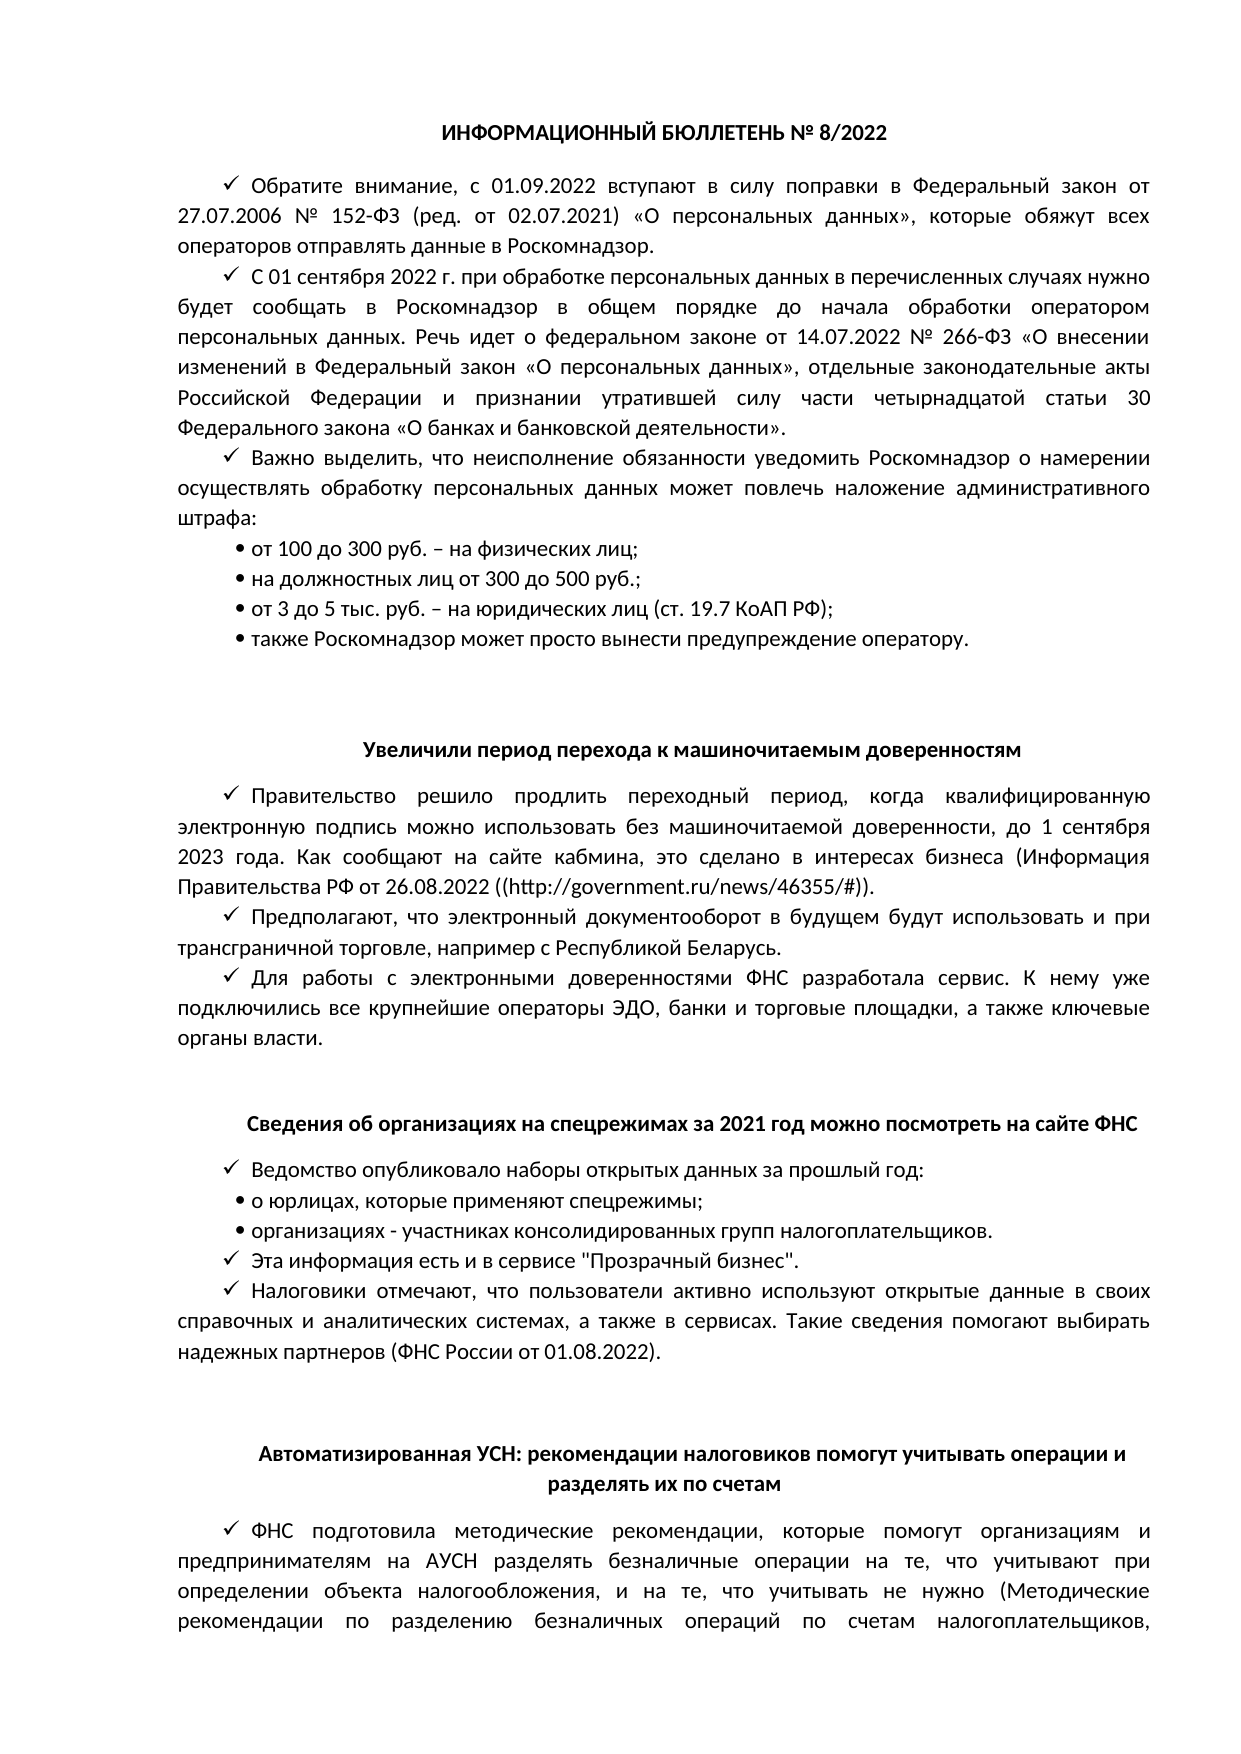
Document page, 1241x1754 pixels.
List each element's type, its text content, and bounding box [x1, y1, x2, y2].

list на должностных лиц от 300 до 500 руб.; [236, 564, 1152, 592]
text ИНФОРМАЦИОННЫЙ БЮЛЛЕТЕНЬ № 8/2022 [177, 118, 1152, 146]
text Автоматизированная УСН: рекомендации налоговиков помогут учитывать операции и разделять их по счетам [177, 1439, 1152, 1497]
list Правительство решило продлить переходный период, когда квалифицированную электронную подпись можно использовать без машиночитаемой доверенности, до 1 сентября 2023 года. Как сообщают на сайте кабмина, это сделано в интересах бизнеса (Информация Правительства РФ от 26.08.2022 ((http://government.ru/news/46355/#)). [177, 782, 1152, 900]
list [177, 1516, 1152, 1634]
list Предполагают, что электронный документооборот в будущем будут использовать и при трансграничной торговле, например с Республикой Беларусь. [177, 902, 1152, 961]
list Для работы с электронными доверенностями ФНС разработала сервис. К нему уже подключились все крупнейшие операторы ЭДО, банки и торговые площадки, а также ключевые органы власти. [177, 963, 1152, 1051]
list также Роскомнадзор может просто вынести предупреждение оператору. [236, 624, 1152, 652]
list Важно выделить, что неисполнение обязанности уведомить Роскомнадзор о намерении осуществлять обработку персональных данных может повлечь наложение административного штрафа: [177, 443, 1152, 531]
text Увеличили период перехода к машиночитаемым доверенностям [177, 735, 1152, 763]
text Сведения об организациях на спецрежимах за 2021 год можно посмотреть на сайте ФНС [177, 1109, 1152, 1137]
list Эта информация есть и в сервисе "Прозрачный бизнес". [177, 1246, 1152, 1274]
list С 01 сентября 2022 г. при обработке персональных данных в перечисленных случаях нужно будет сообщать в Роскомнадзор в общем порядке до начала обработки оператором персональных данных. Речь идет о федеральном законе от 14.07.2022 № 266-ФЗ «О внесении изменений в Федеральный закон «О персональных данных», отдельные законодательные акты Российской Федерации и признании утратившей силу части четырнадцатой статьи 30 Федерального закона «О банках и банковской деятельности». [177, 262, 1152, 441]
list о юрлицах, которые применяют спецрежимы; [236, 1186, 1152, 1214]
list Обратите внимание, с 01.09.2022 вступают в силу поправки в Федеральный закон от 27.07.2006 № 152-ФЗ (ред. от 02.07.2021) «О персональных данных», которые обяжут всех операторов отправлять данные в Роскомнадзор. [177, 171, 1152, 259]
list организациях - участниках консолидированных групп налогоплательщиков. [236, 1216, 1152, 1244]
list Налоговики отмечают, что пользователи активно используют открытые данные в своих справочных и аналитических системах, а также в сервисах. Такие сведения помогают выбирать надежных партнеров (ФНС России от 01.08.2022). [177, 1276, 1152, 1365]
list Ведомство опубликовало наборы открытых данных за прошлый год: [177, 1156, 1152, 1183]
list от 100 до 300 руб. – на физических лиц; [236, 534, 1152, 562]
list от 3 до 5 тыс. руб. – на юридических лиц (ст. 19.7 КоАП РФ); [236, 594, 1152, 622]
